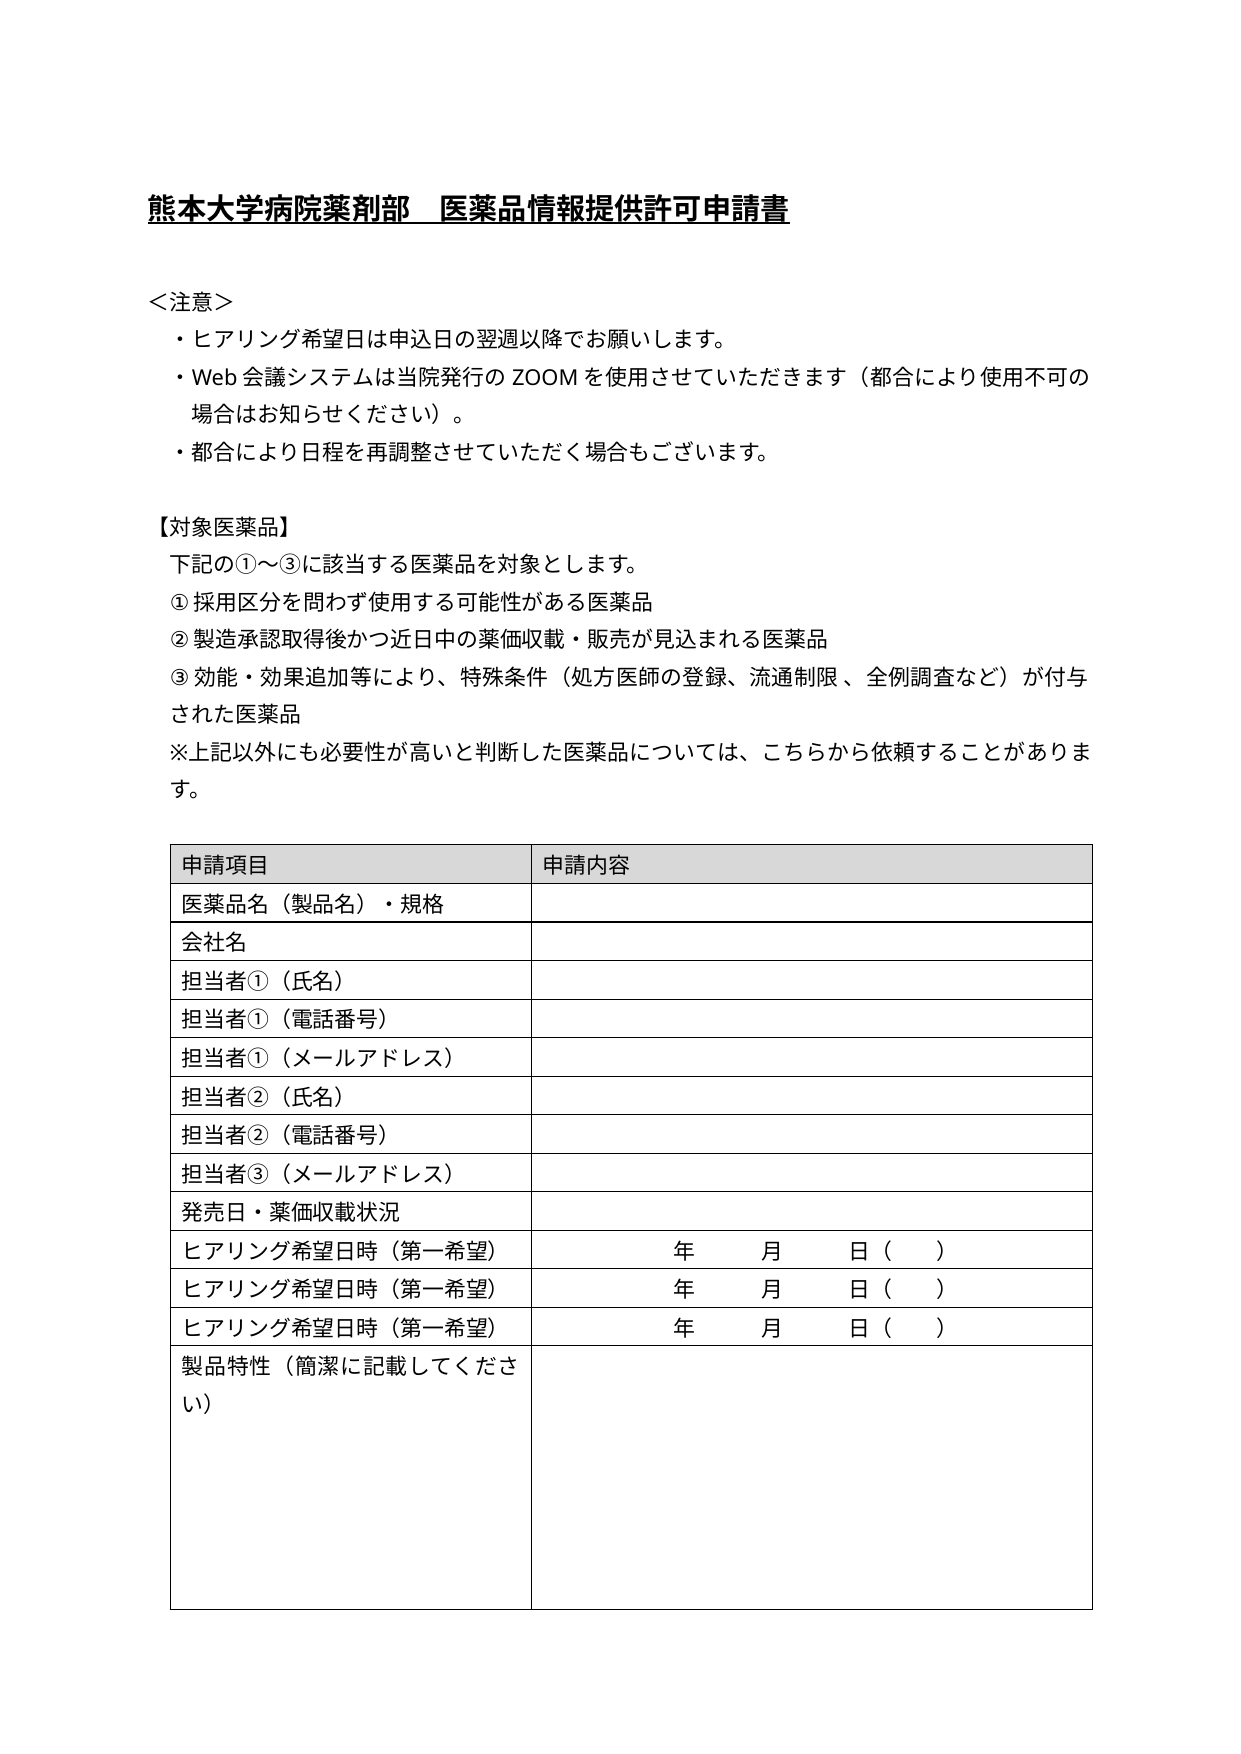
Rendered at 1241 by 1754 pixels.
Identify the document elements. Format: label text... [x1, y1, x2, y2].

table_cell 担当者③（メールアドレス） [171, 1154, 531, 1191]
table_cell 年 月 日（ ） [532, 1269, 1092, 1307]
text ③効能・効果追加等により、特殊条件（処方医師の登録、流通制限 、全例調査など）が付与された医薬品 [169, 657, 1092, 732]
table_cell 担当者①（メールアドレス） [171, 1038, 531, 1076]
table_cell 担当者①（氏名） [171, 961, 531, 998]
table_cell [532, 1038, 1092, 1076]
text ・ヒアリング希望日は申込日の翌週以降でお願いします。 [169, 319, 1092, 357]
table_cell [532, 1346, 1092, 1609]
table_cell [532, 1000, 1092, 1037]
table_cell 会社名 [171, 923, 531, 960]
text ①採用区分を問わず使用する可能性がある医薬品 [169, 582, 1092, 619]
table_cell [532, 1154, 1092, 1191]
text ・都合により日程を再調整させていただく場合もございます。 [169, 432, 1092, 469]
text ※上記以外にも必要性が高いと判断した医薬品については、こちらから依頼することがあります。 [169, 732, 1092, 807]
table_cell 担当者②（電話番号） [171, 1115, 531, 1153]
table_cell 製品特性（簡潔に記載してください） [171, 1346, 531, 1609]
table_cell 担当者①（電話番号） [171, 1000, 531, 1037]
text 熊本大学病院薬剤部 医薬品情報提供許可申請書 [148, 169, 1092, 244]
table_cell [532, 961, 1092, 998]
table_cell [532, 1192, 1092, 1230]
text 【対象医薬品】 [148, 507, 1092, 544]
table_cell ヒアリング希望日時（第一希望） [171, 1231, 531, 1268]
text ・Web会議システムは当院発行のZOOMを使用させていただきます（都合により使用不可の場合はお知らせください）。 [169, 357, 1092, 432]
text ②製造承認取得後かつ近日中の薬価収載・販売が見込まれる医薬品 [169, 619, 1092, 657]
table_cell ヒアリング希望日時（第一希望） [171, 1269, 531, 1307]
text 下記の①～③に該当する医薬品を対象とします。 [169, 544, 1092, 582]
table_header 申請内容 [532, 845, 1092, 883]
table_cell 担当者②（氏名） [171, 1077, 531, 1114]
table_header 申請項目 [171, 845, 531, 883]
table_cell 年 月 日（ ） [532, 1308, 1092, 1345]
table_cell [532, 1077, 1092, 1114]
table_cell 年 月 日（ ） [532, 1231, 1092, 1268]
table_cell 発売日・薬価収載状況 [171, 1192, 531, 1230]
table_cell [532, 1115, 1092, 1153]
table_cell [532, 923, 1092, 960]
table_cell [532, 884, 1092, 921]
table_cell 医薬品名（製品名）・規格 [171, 884, 531, 921]
table_cell ヒアリング希望日時（第一希望） [171, 1308, 531, 1345]
text ＜注意＞ [148, 282, 1092, 319]
